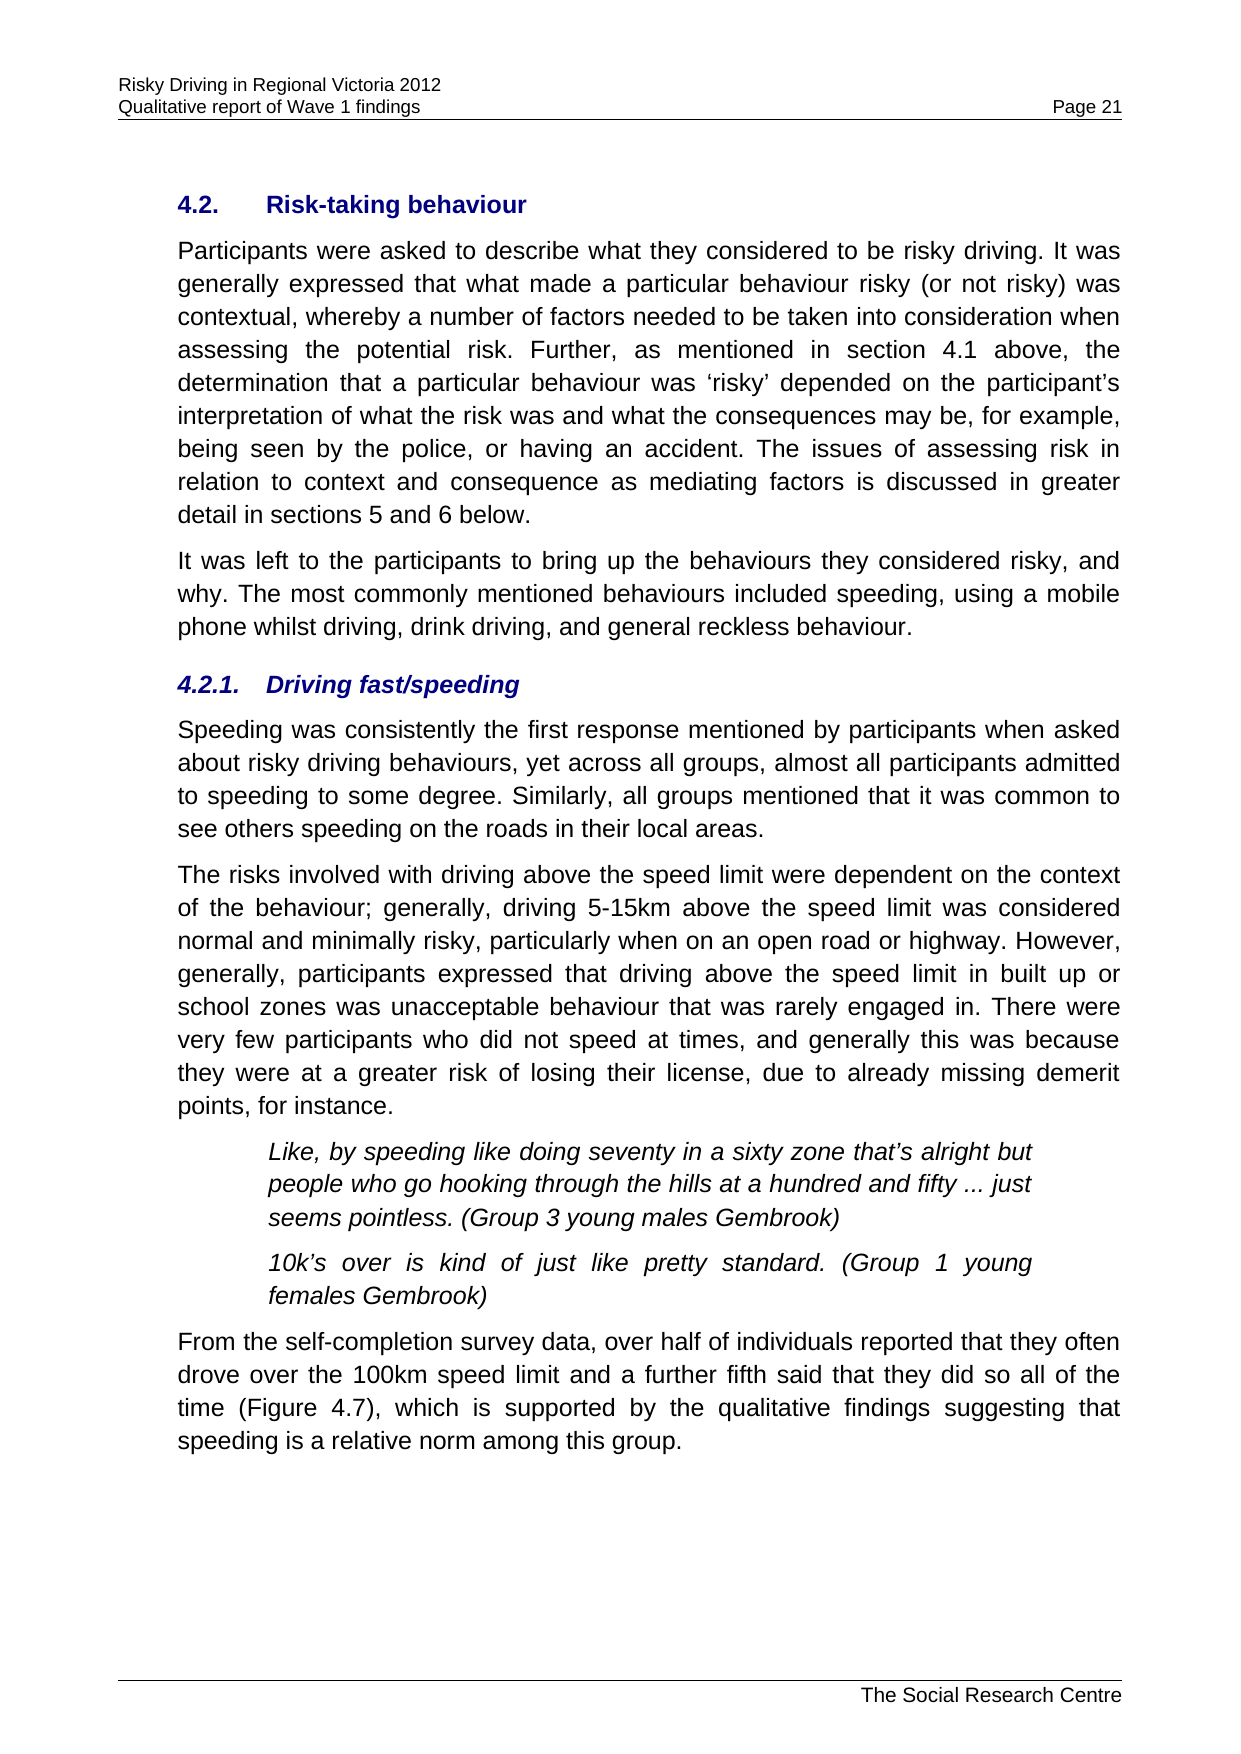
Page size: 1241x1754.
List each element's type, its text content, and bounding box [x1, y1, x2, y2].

text 10k’s over is kind of just like pretty standard. (Group 1 young females Gembrook) [268, 1248, 1033, 1310]
subtitle Risk-taking behaviour [177, 190, 1122, 219]
subtitle Driving fast/speeding [177, 670, 1122, 698]
text Participants were asked to describe what they considered to be risky driving. It was generally expressed that what made a particular behaviour risky (or not risky) was contextual, whereby a number of factors needed to be taken into consideration when assessing the potential risk. Further, as mentioned in section 4.1 above, the determination that a particular behaviour was ‘risky’ depended on the participant’s interpretation of what the risk was and what the consequences may be, for example, being seen by the police, or having an accident. The issues of assessing risk in relation to context and consequence as mediating factors is discussed in greater detail in sections 5 and 6 below. [177, 236, 1122, 529]
text It was left to the participants to bring up the behaviours they considered risky, and why. The most commonly mentioned behaviours included speeding, using a mobile phone whilst driving, drink driving, and general reckless behaviour. [177, 546, 1122, 640]
text Like, by speeding like doing seventy in a sixty zone that’s alright but people who go hooking through the hills at a hundred and fifty ... just seems pointless. (Group 3 young males Gembrook) [268, 1136, 1033, 1231]
text The risks involved with driving above the speed limit were dependent on the context of the behaviour; generally, driving 5-15km above the speed limit was considered normal and minimally risky, particularly when on an open road or highway. However, generally, participants expressed that driving above the speed limit in built up or school zones was unacceptable behaviour that was rarely engaged in. There were very few participants who did not speed at times, and generally this was because they were at a greater risk of losing their license, due to already missing demerit points, for instance. [177, 860, 1122, 1120]
text Speeding was consistently the first response mentioned by participants when asked about risky driving behaviours, yet across all groups, almost all participants admitted to speeding to some degree. Similarly, all groups mentioned that it was common to see others speeding on the roads in their local areas. [177, 715, 1122, 843]
